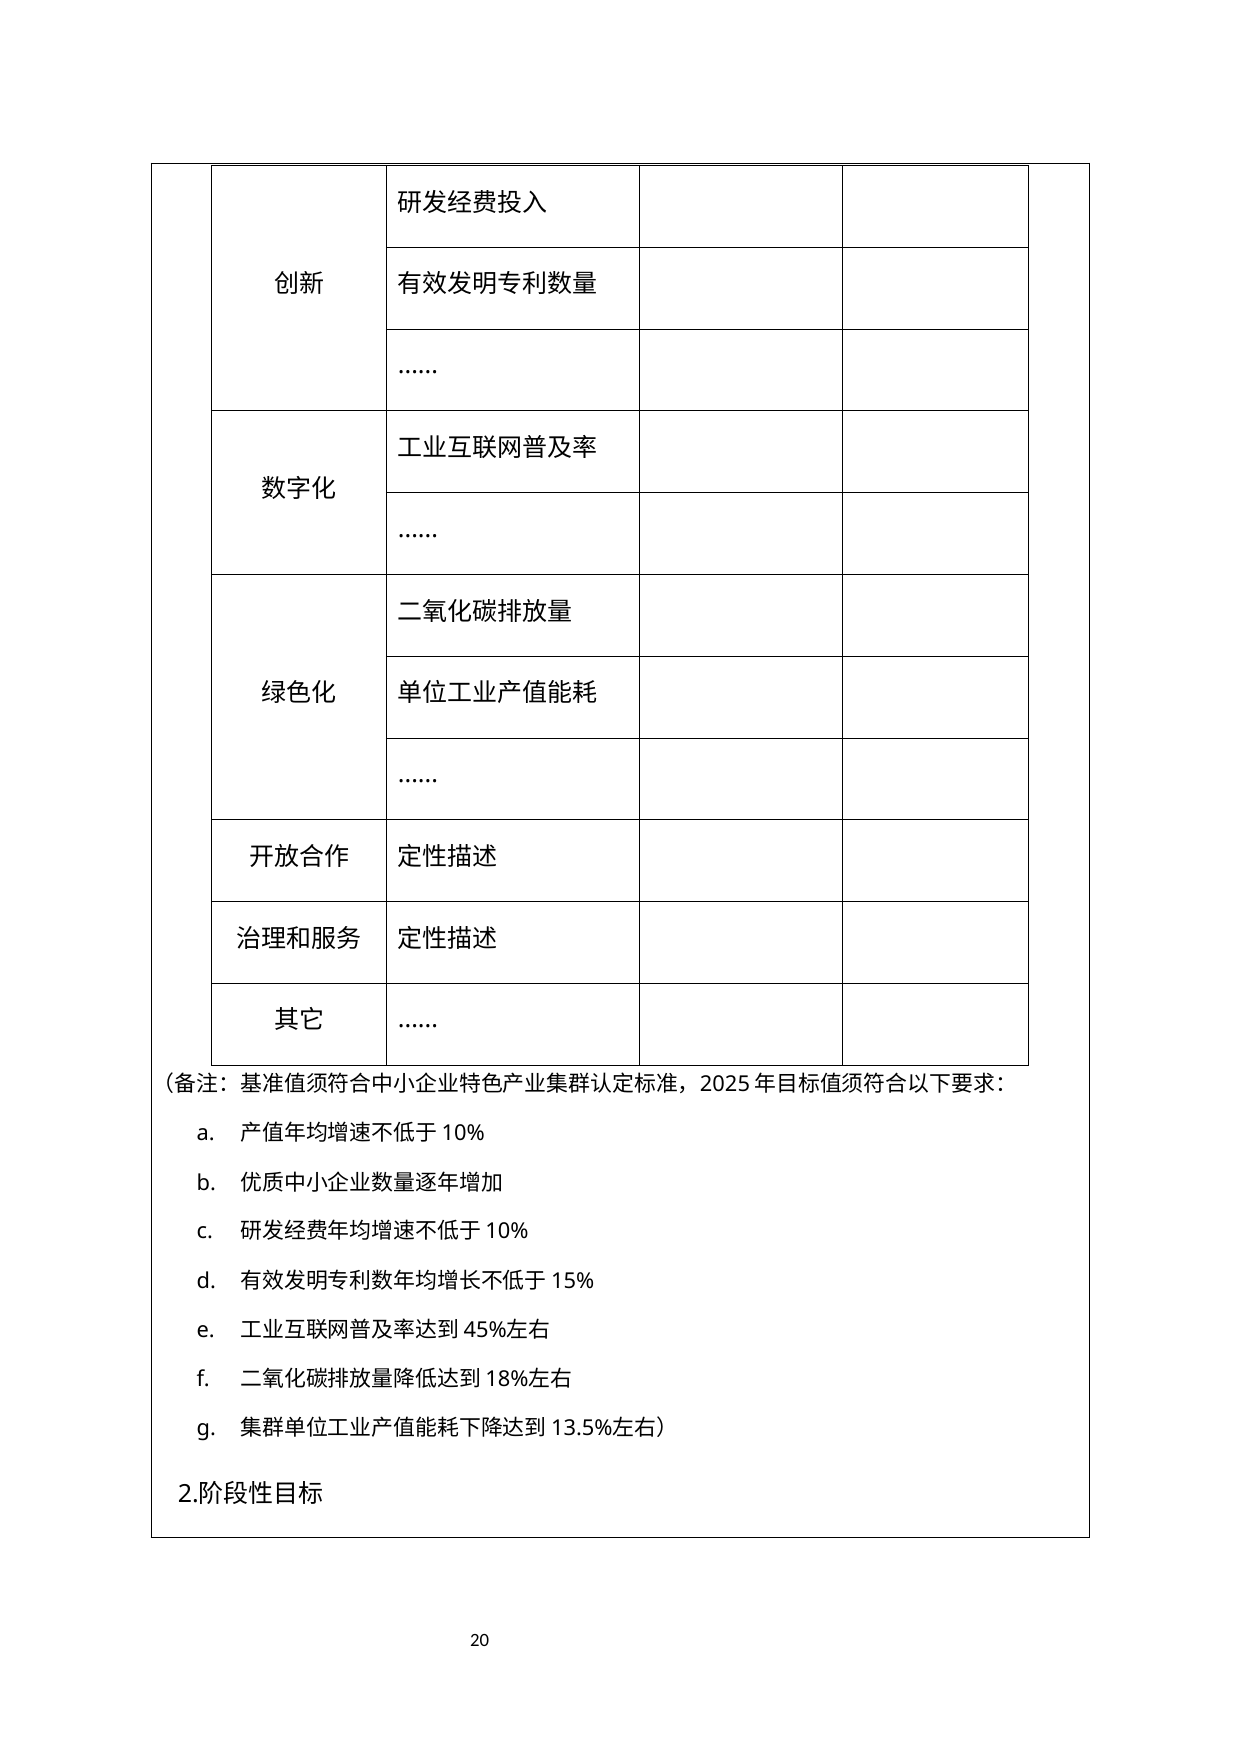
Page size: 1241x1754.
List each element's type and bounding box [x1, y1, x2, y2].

table_header [152, 164, 1089, 1537]
